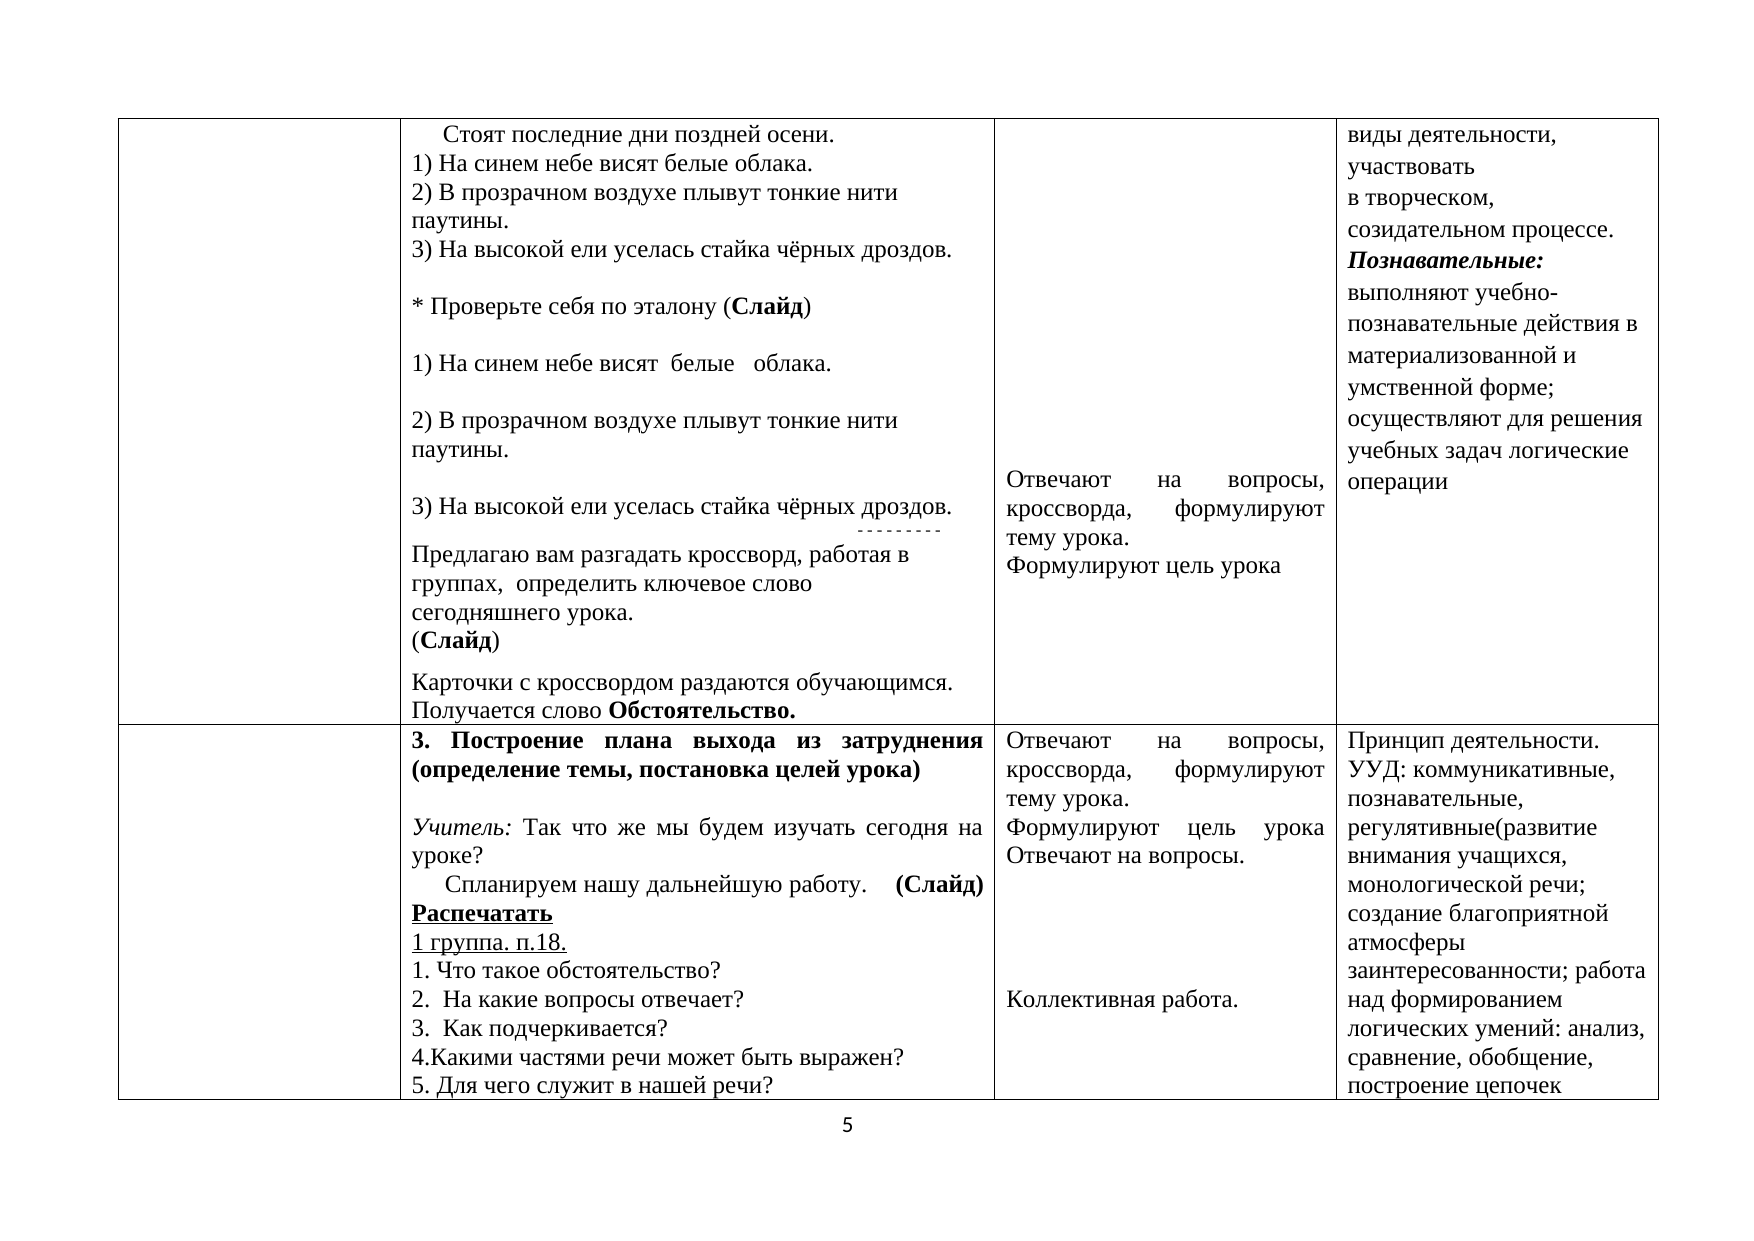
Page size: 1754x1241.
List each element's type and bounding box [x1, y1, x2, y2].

table_cell [1337, 119, 1658, 724]
table_cell [1337, 725, 1658, 1099]
table_cell [995, 119, 1336, 724]
table_cell [995, 725, 1336, 1099]
table_cell [401, 119, 994, 724]
table_cell [119, 119, 400, 724]
table_cell [401, 725, 994, 1099]
table_cell [119, 725, 400, 1099]
